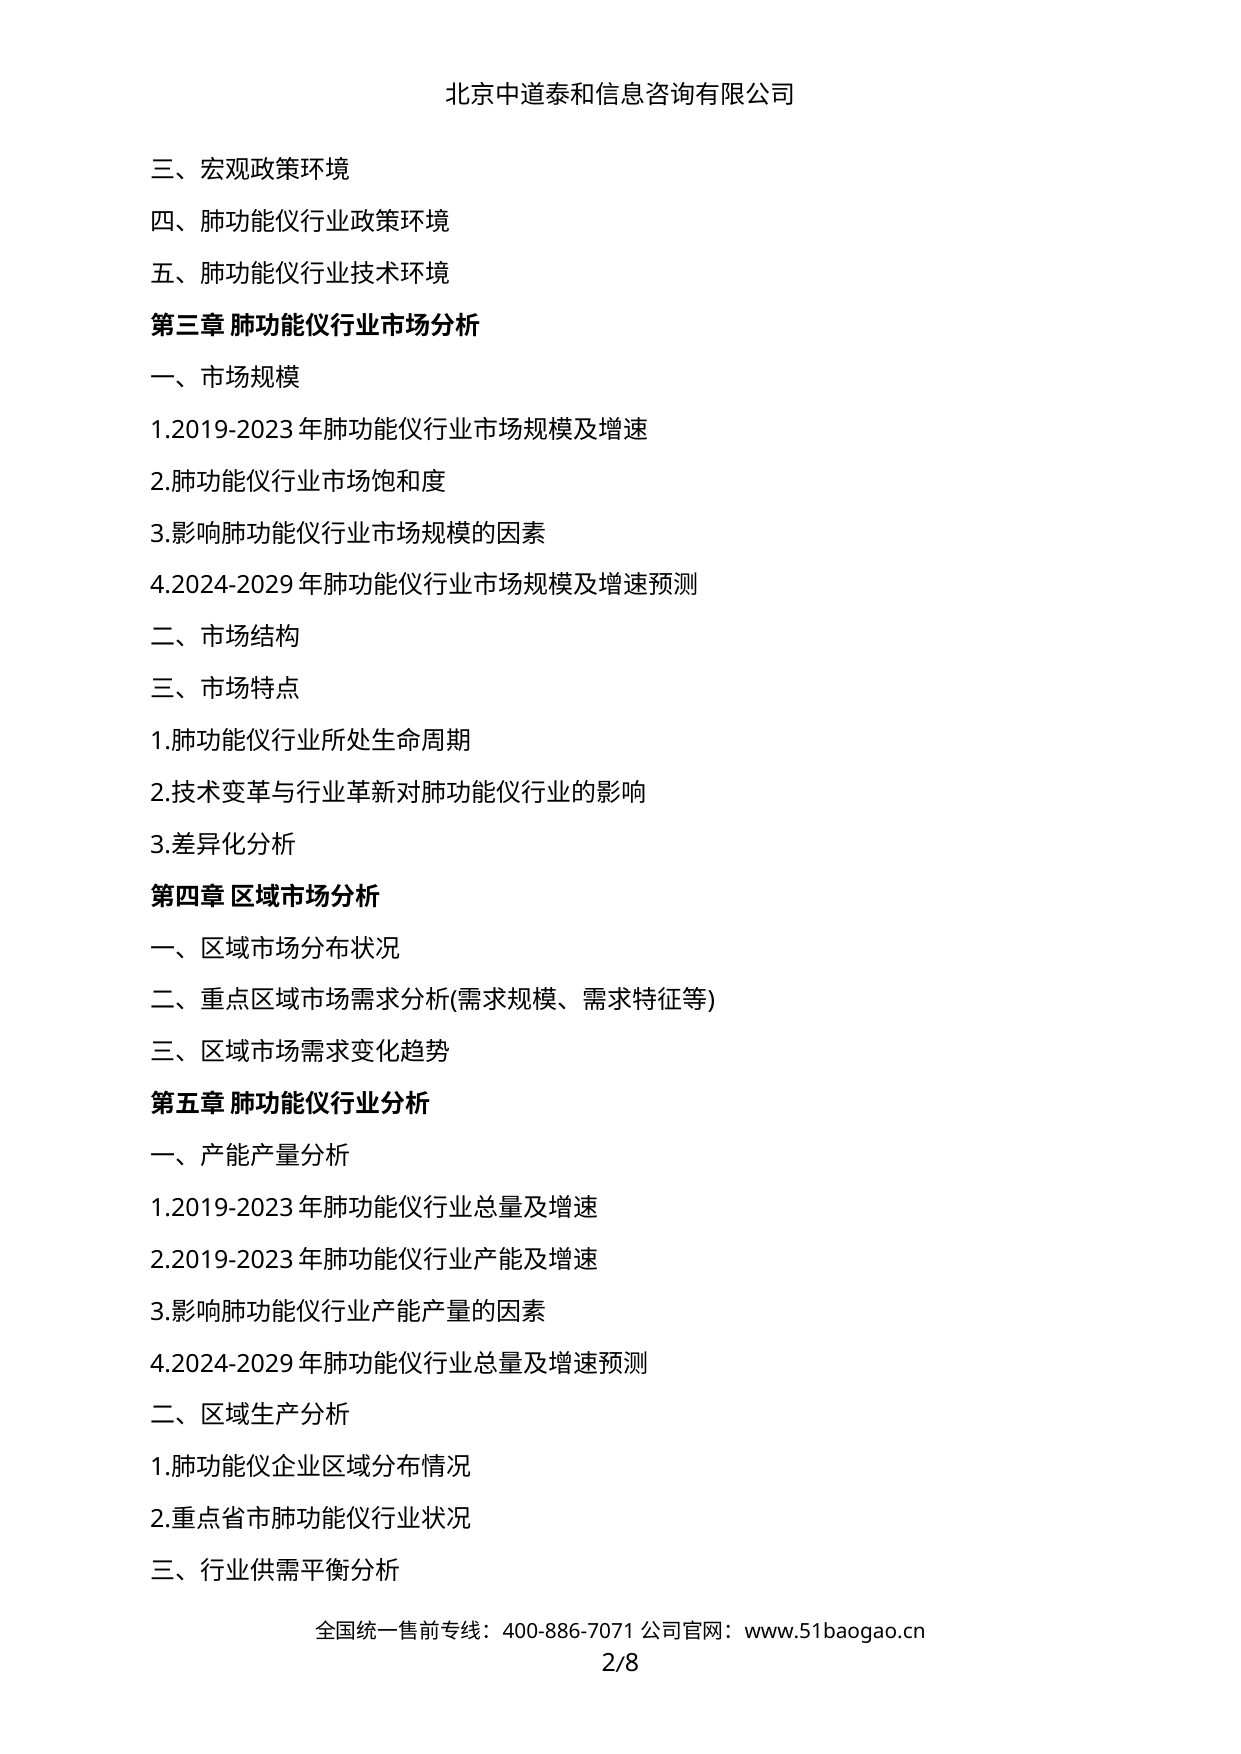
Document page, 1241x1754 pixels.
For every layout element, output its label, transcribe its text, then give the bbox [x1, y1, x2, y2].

text 3.影响肺功能仪行业产能产量的因素 [150, 1291, 1090, 1327]
text 第四章 区域市场分析 [150, 876, 1090, 912]
text 三、市场特点 [150, 669, 1090, 705]
text 一、产能产量分析 [150, 1136, 1090, 1172]
text 1.2019-2023年肺功能仪行业总量及增速 [150, 1187, 1090, 1224]
text 三、行业供需平衡分析 [150, 1551, 1090, 1587]
text 2.技术变革与行业革新对肺功能仪行业的影响 [150, 772, 1090, 809]
text 4.2024-2029年肺功能仪行业总量及增速预测 [150, 1343, 1090, 1379]
text 1.肺功能仪行业所处生命周期 [150, 721, 1090, 757]
text 1.2019-2023年肺功能仪行业市场规模及增速 [150, 409, 1090, 446]
text 三、区域市场需求变化趋势 [150, 1032, 1090, 1068]
text 3.差异化分析 [150, 824, 1090, 861]
text 4.2024-2029年肺功能仪行业市场规模及增速预测 [150, 565, 1090, 601]
text 二、重点区域市场需求分析(需求规模、需求特征等) [150, 980, 1090, 1016]
text 1.肺功能仪企业区域分布情况 [150, 1447, 1090, 1483]
text 2.2019-2023年肺功能仪行业产能及增速 [150, 1239, 1090, 1276]
text 第五章 肺功能仪行业分析 [150, 1084, 1090, 1120]
text 二、区域生产分析 [150, 1395, 1090, 1431]
text 四、肺功能仪行业政策环境 [150, 202, 1090, 238]
text 一、区域市场分布状况 [150, 928, 1090, 964]
text 五、肺功能仪行业技术环境 [150, 254, 1090, 290]
text 2.肺功能仪行业市场饱和度 [150, 461, 1090, 497]
text 3.影响肺功能仪行业市场规模的因素 [150, 513, 1090, 549]
text 二、市场结构 [150, 617, 1090, 653]
text 2.重点省市肺功能仪行业状况 [150, 1499, 1090, 1535]
text 一、市场规模 [150, 357, 1090, 394]
text 三、宏观政策环境 [150, 150, 1090, 186]
text 第三章 肺功能仪行业市场分析 [150, 306, 1090, 342]
